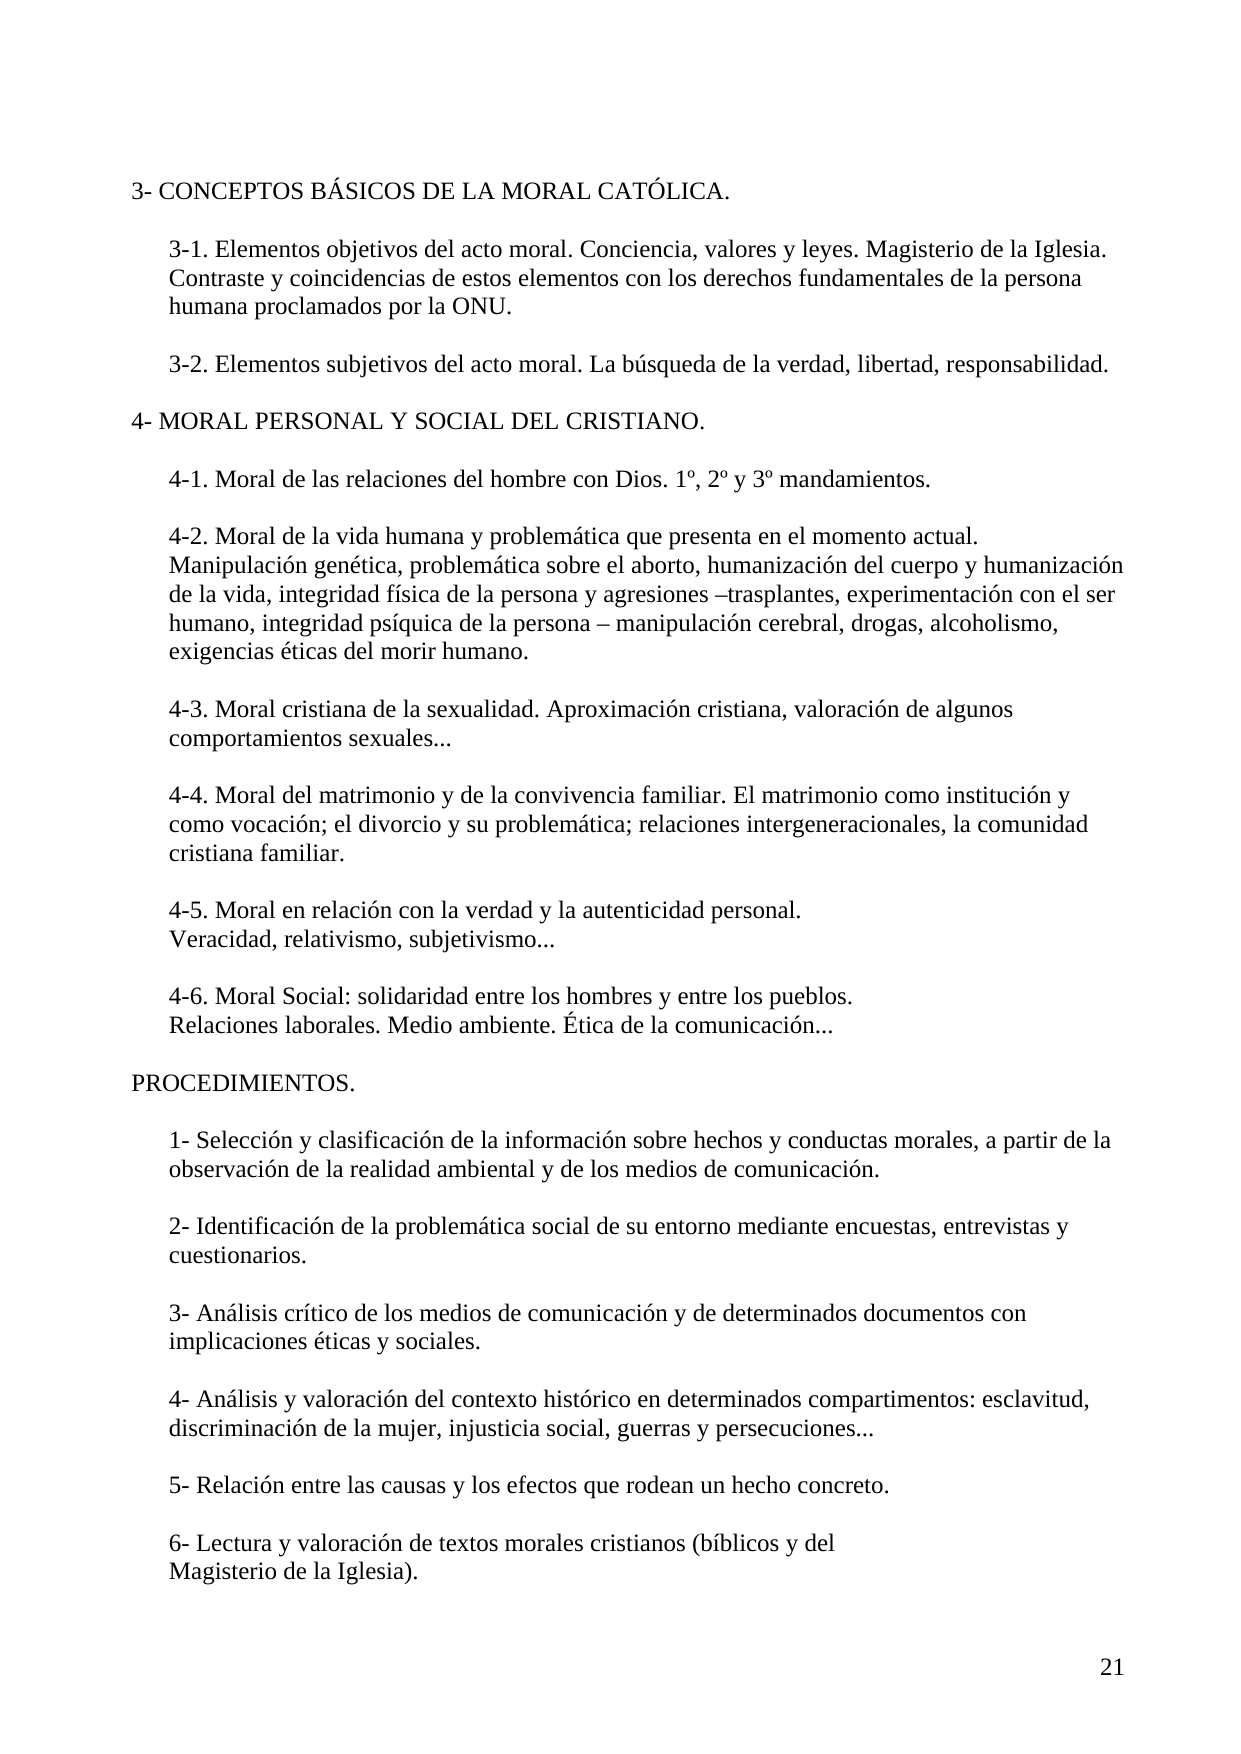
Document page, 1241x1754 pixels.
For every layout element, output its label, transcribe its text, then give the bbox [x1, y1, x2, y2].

text 4-5. Moral en relación con la verdad y la autenticidad personal. [169, 895, 1125, 924]
text 6- Lectura y valoración de textos morales cristianos (bíblicos y del [169, 1528, 1125, 1556]
text PROCEDIMIENTOS. [131, 1068, 1125, 1096]
text 4-1. Moral de las relaciones del hombre con Dios. 1º, 2º y 3º mandamientos. [169, 464, 1125, 493]
text Manipulación genética, problemática sobre el aborto, humanización del cuerpo y humanización de la vida, integridad física de la persona y agresiones –trasplantes, experimentación con el ser humano, integridad psíquica de la persona – manipulación cerebral, drogas, alcoholismo, exigencias éticas del morir humano. [169, 550, 1125, 665]
text 4- Análisis y valoración del contexto histórico en determinados compartimentos: esclavitud, discriminación de la mujer, injusticia social, guerras y persecuciones... [169, 1384, 1125, 1441]
text 3- CONCEPTOS BÁSICOS DE [131, 176, 1125, 205]
text 3-2. Elementos subjetivos del acto moral. La búsqueda de la verdad, libertad, responsabilidad. [169, 349, 1125, 378]
text 4-6. Moral Social: solidaridad entre los hombres y entre los pueblos. [169, 981, 1125, 1010]
text 4-4. Moral del matrimonio y de la convivencia familiar. El matrimonio como institución y como vocación; el divorcio y su problemática; relaciones intergeneracionales, la comunidad cristiana familiar. [169, 780, 1125, 866]
text Relaciones laborales. Medio ambiente. Ética de la comunicación... [169, 1010, 1125, 1039]
text 1- Selección y clasificación de la información sobre hechos y conductas morales, a partir de la observación de la realidad ambiental y de los medios de comunicación. [169, 1125, 1125, 1183]
text 4- MORAL PERSONAL Y SOCIAL DEL CRISTIANO. [131, 406, 1125, 435]
text Magisterio de ). [169, 1556, 1125, 1585]
text 3- Análisis crítico de los medios de comunicación y de determinados documentos con implicaciones éticas y sociales. [169, 1298, 1125, 1355]
text 2- Identificación de la problemática social de su entorno mediante encuestas, entrevistas y cuestionarios. [169, 1211, 1125, 1269]
text 4-3. Moral cristiana de la sexualidad. Aproximación cristiana, valoración de algunos comportamientos sexuales... [169, 694, 1125, 751]
text 5- Relación entre las causas y los efectos que rodean un hecho concreto. [169, 1470, 1125, 1499]
text 3-1. Elementos objetivos del acto moral. Conciencia, valores y leyes. Magisterio de y coincidencias de estos elementos con los derechos fundamentales de la persona humana proclamados por [169, 234, 1125, 320]
text 4-2. Moral de la vida humana y problemática que presenta en el momento actual. [169, 521, 1125, 550]
text Veracidad, relativismo, subjetivismo... [169, 924, 1125, 953]
